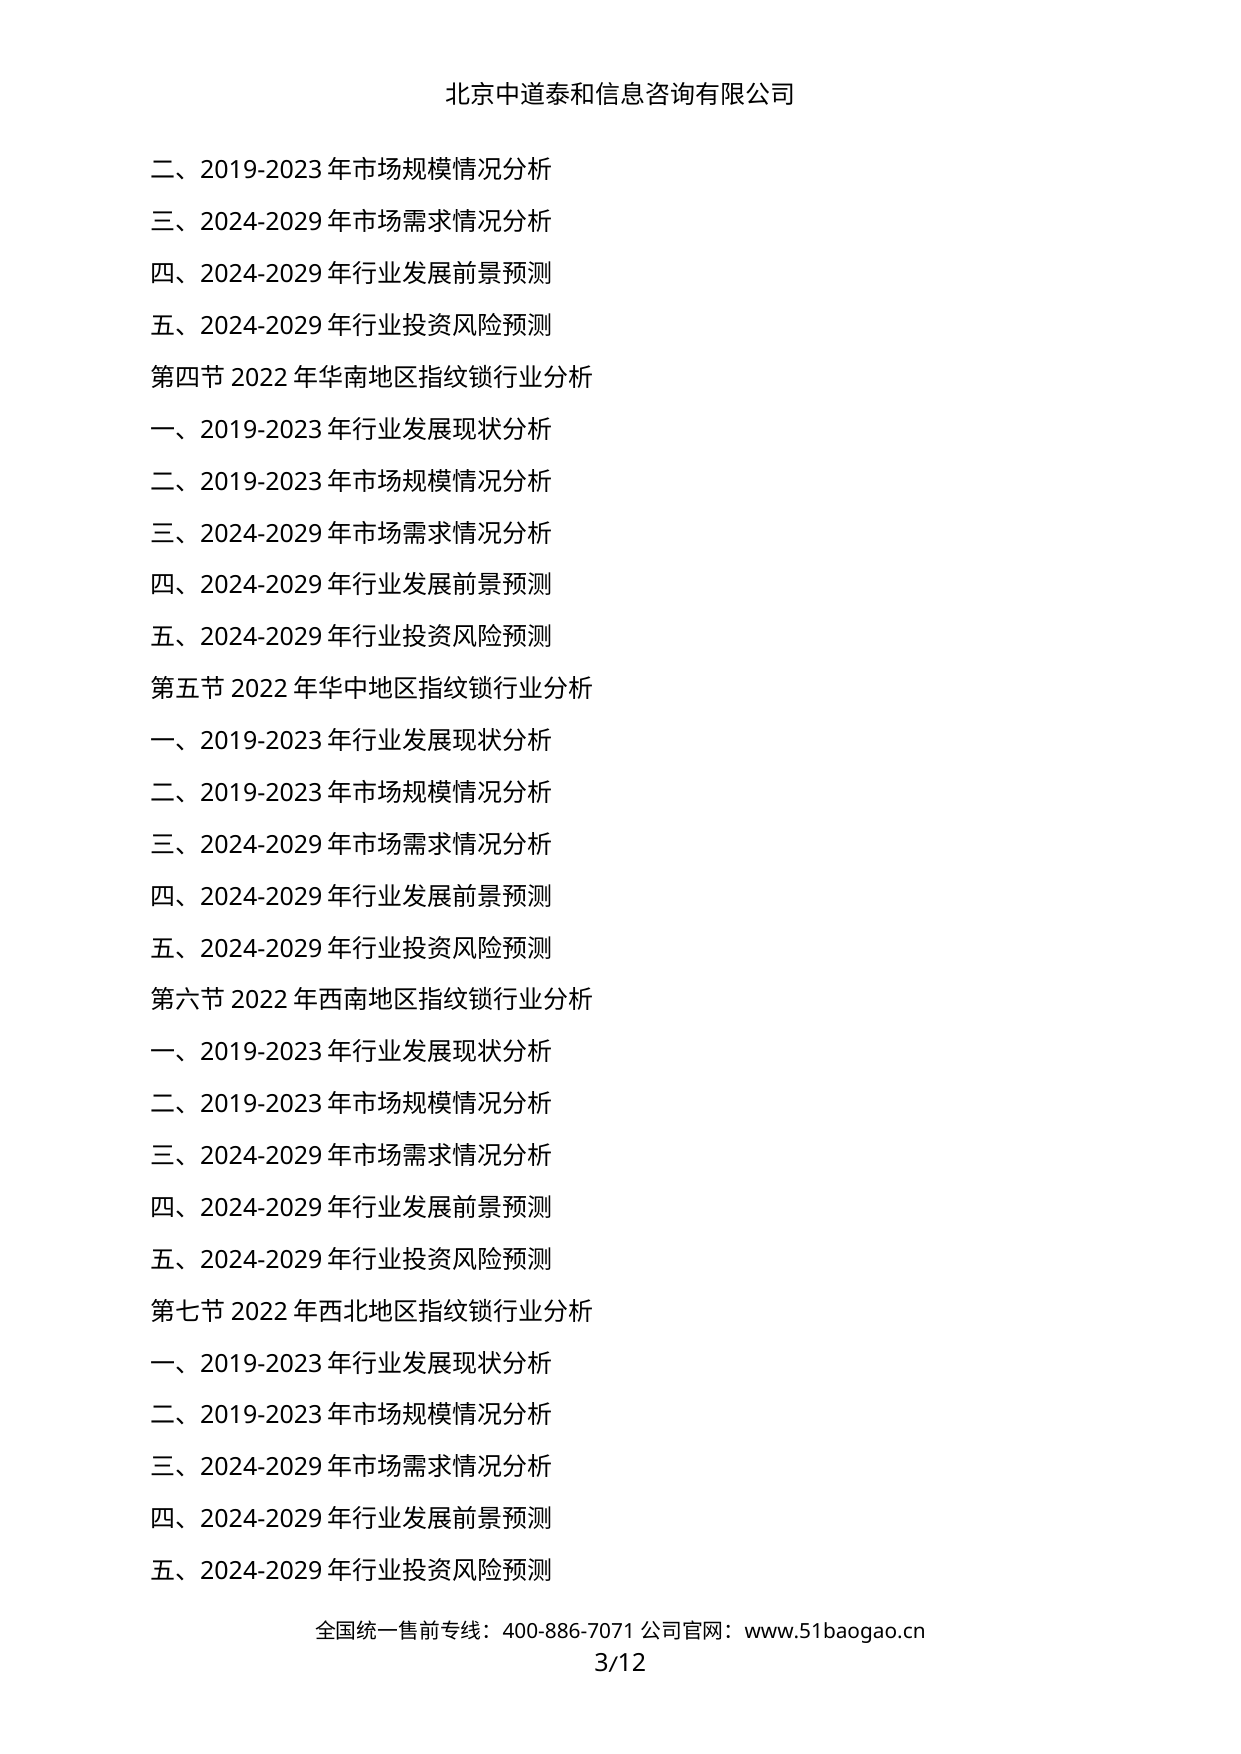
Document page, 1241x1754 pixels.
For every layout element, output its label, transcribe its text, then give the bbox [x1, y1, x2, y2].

text 二、2019-2023年市场规模情况分析 [150, 461, 1090, 497]
text 二、2019-2023年市场规模情况分析 [150, 1084, 1090, 1120]
text 五、2024-2029年行业投资风险预测 [150, 1239, 1090, 1276]
text 一、2019-2023年行业发展现状分析 [150, 721, 1090, 757]
text 三、2024-2029年市场需求情况分析 [150, 1136, 1090, 1172]
text 二、2019-2023年市场规模情况分析 [150, 150, 1090, 186]
text 二、2019-2023年市场规模情况分析 [150, 772, 1090, 809]
text 第七节 2022年西北地区指纹锁行业分析 [150, 1291, 1090, 1327]
text 三、2024-2029年市场需求情况分析 [150, 513, 1090, 549]
text 第四节 2022年华南地区指纹锁行业分析 [150, 357, 1090, 394]
text 四、2024-2029年行业发展前景预测 [150, 565, 1090, 601]
text 四、2024-2029年行业发展前景预测 [150, 1499, 1090, 1535]
text 第五节 2022年华中地区指纹锁行业分析 [150, 669, 1090, 705]
text 一、2019-2023年行业发展现状分析 [150, 1343, 1090, 1379]
text 五、2024-2029年行业投资风险预测 [150, 1551, 1090, 1587]
text 三、2024-2029年市场需求情况分析 [150, 202, 1090, 238]
text 三、2024-2029年市场需求情况分析 [150, 1447, 1090, 1483]
text 二、2019-2023年市场规模情况分析 [150, 1395, 1090, 1431]
text 三、2024-2029年市场需求情况分析 [150, 824, 1090, 861]
text 一、2019-2023年行业发展现状分析 [150, 409, 1090, 446]
text 一、2019-2023年行业发展现状分析 [150, 1032, 1090, 1068]
text 五、2024-2029年行业投资风险预测 [150, 306, 1090, 342]
text 第六节 2022年西南地区指纹锁行业分析 [150, 980, 1090, 1016]
text 四、2024-2029年行业发展前景预测 [150, 1187, 1090, 1224]
text 五、2024-2029年行业投资风险预测 [150, 617, 1090, 653]
text 五、2024-2029年行业投资风险预测 [150, 928, 1090, 964]
text 四、2024-2029年行业发展前景预测 [150, 254, 1090, 290]
text 四、2024-2029年行业发展前景预测 [150, 876, 1090, 912]
